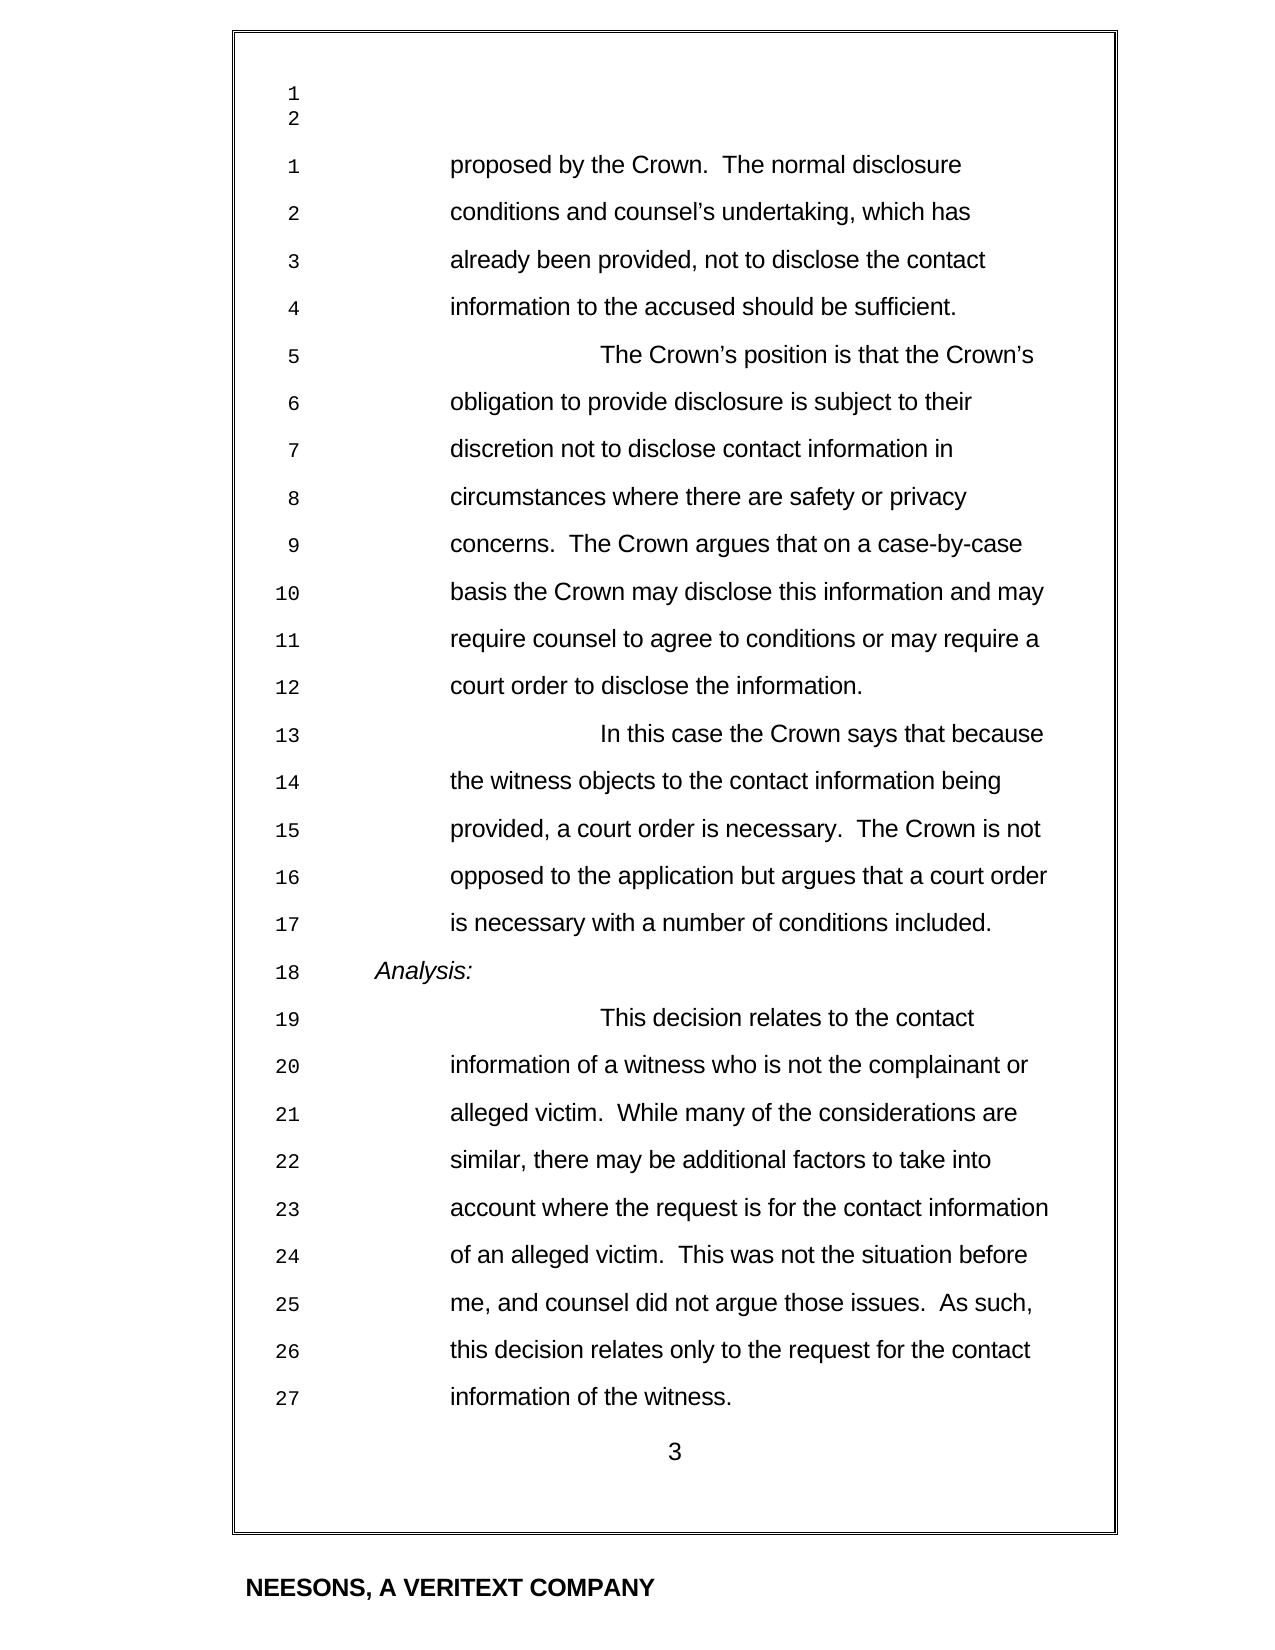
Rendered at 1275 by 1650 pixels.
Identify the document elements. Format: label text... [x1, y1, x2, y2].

text This decision relates to the contact information of a witness who is not the complainant or alleged victim. While many of the considerations are similar, there may be additional factors to take into account where the request is for the contact information of an alleged victim. This was not the situation before me, and counsel did not argue those issues. As such, this decision relates only to the request for the contact information of the witness. [375, 1003, 1050, 1411]
text In this case the Crown says that because the witness objects to the contact information being provided, a court order is necessary. The Crown is not opposed to the application but argues that a court order is necessary with a number of conditions included. [375, 719, 1050, 937]
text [375, 150, 1050, 321]
text Analysis: [375, 956, 1050, 984]
text The Crown’s position is that the Crown’s obligation to provide disclosure is subject to their discretion not to disclose contact information in circumstances where there are safety or privacy concerns. The Crown argues that on a case-by-case basis the Crown may disclose this information and may require counsel to agree to conditions or may require a court order to disclose the information. [375, 339, 1050, 700]
